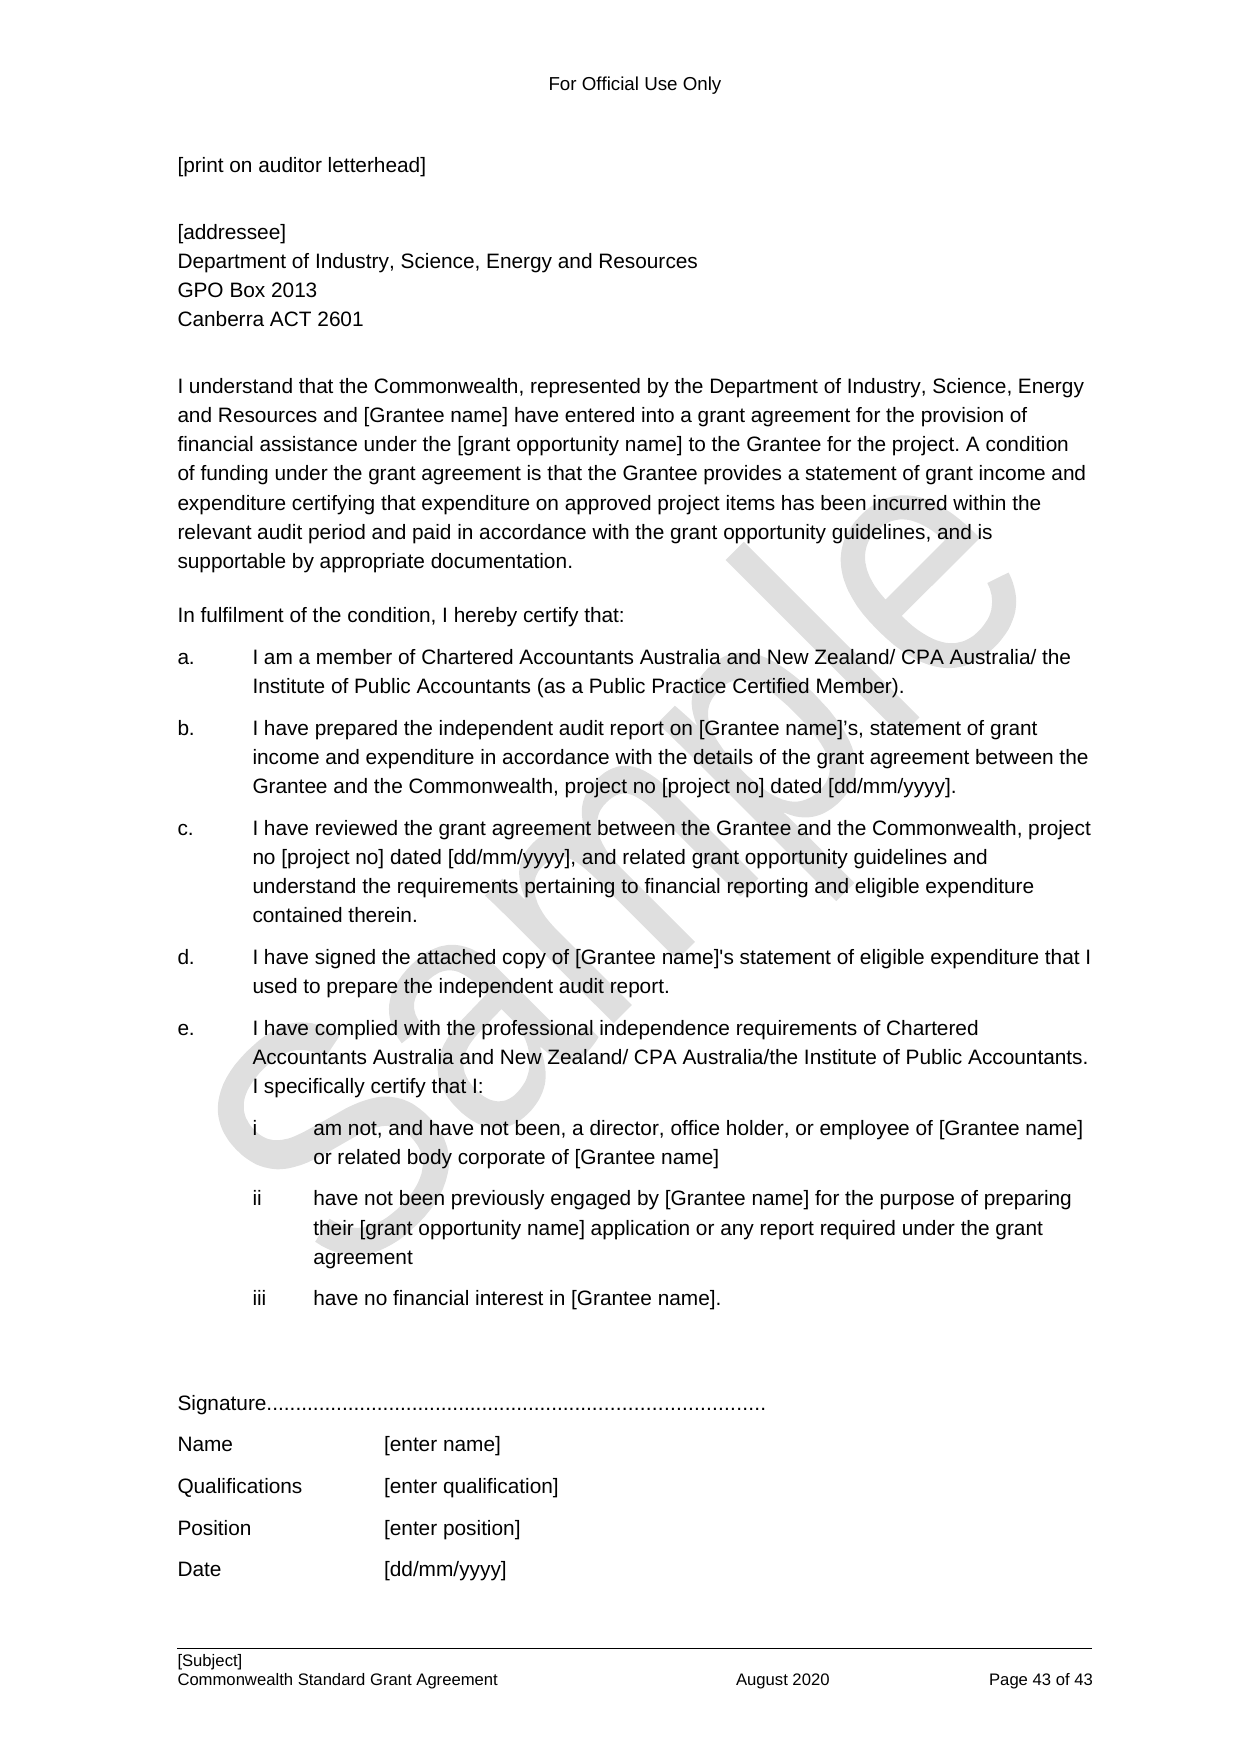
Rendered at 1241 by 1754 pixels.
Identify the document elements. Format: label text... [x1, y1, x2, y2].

list I am a member of Chartered Accountants Australia and New Zealand/ CPA Australia/ the Institute of Public Accountants (as a Public Practice Certified Member). [177, 639, 1092, 698]
text Name [enter name] [177, 1427, 1092, 1456]
text Signature [177, 1385, 1092, 1414]
text Position [enter position] [177, 1510, 1092, 1539]
text [print on auditor letterhead] [177, 148, 1092, 177]
list have no financial interest in [Grantee name]. [252, 1281, 1092, 1310]
text In fulfilment of the condition, I hereby certify that: [177, 598, 1092, 627]
list I have signed the attached copy of [Grantee name]'s statement of eligible expenditure that I used to prepare the independent audit report. [177, 939, 1092, 998]
text Date [dd/mm/yyyy] [177, 1552, 1092, 1581]
text I understand that the Commonwealth, represented by the Department of Industry, Science, Energy and Resources and [Grantee name] have entered into a grant agreement for the provision of financial assistance under the [grant opportunity name] to the Grantee for the project. A condition of funding under the grant agreement is that the Grantee provides a statement of grant income and expenditure certifying that expenditure on approved project items has been incurred within the relevant audit period and paid in accordance with the grant opportunity guidelines, and is supportable by appropriate documentation. [177, 368, 1092, 573]
list I have complied with the professional independence requirements of Chartered Accountants Australia and New Zealand/ CPA Australia/the Institute of Public Accountants. I specifically certify that I: [177, 1010, 1092, 1098]
text Qualifications [enter qualification] [177, 1468, 1092, 1498]
list am not, and have not been, a director, office holder, or employee of [Grantee name] or related body corporate of [Grantee name] [252, 1110, 1092, 1168]
list have not been previously engaged by [Grantee name] for the purpose of preparing their [grant opportunity name] application or any report required under the grant agreement [252, 1181, 1092, 1268]
list I have prepared the independent audit report on [Grantee name]’s, statement of grant income and expenditure in accordance with the details of the grant agreement between the Grantee and the Commonwealth, project no [project no] dated [dd/mm/yyyy]. [177, 710, 1092, 798]
list I have reviewed the grant agreement between the Grantee and the Commonwealth, project no [project no] dated [dd/mm/yyyy], and related grant opportunity guidelines and understand the requirements pertaining to financial reporting and eligible expenditure contained therein. [177, 810, 1092, 927]
text [addressee] Department of Industry, Science, Energy and Resources GPO Box 2013 Canberra ACT 2601 [177, 214, 1092, 331]
